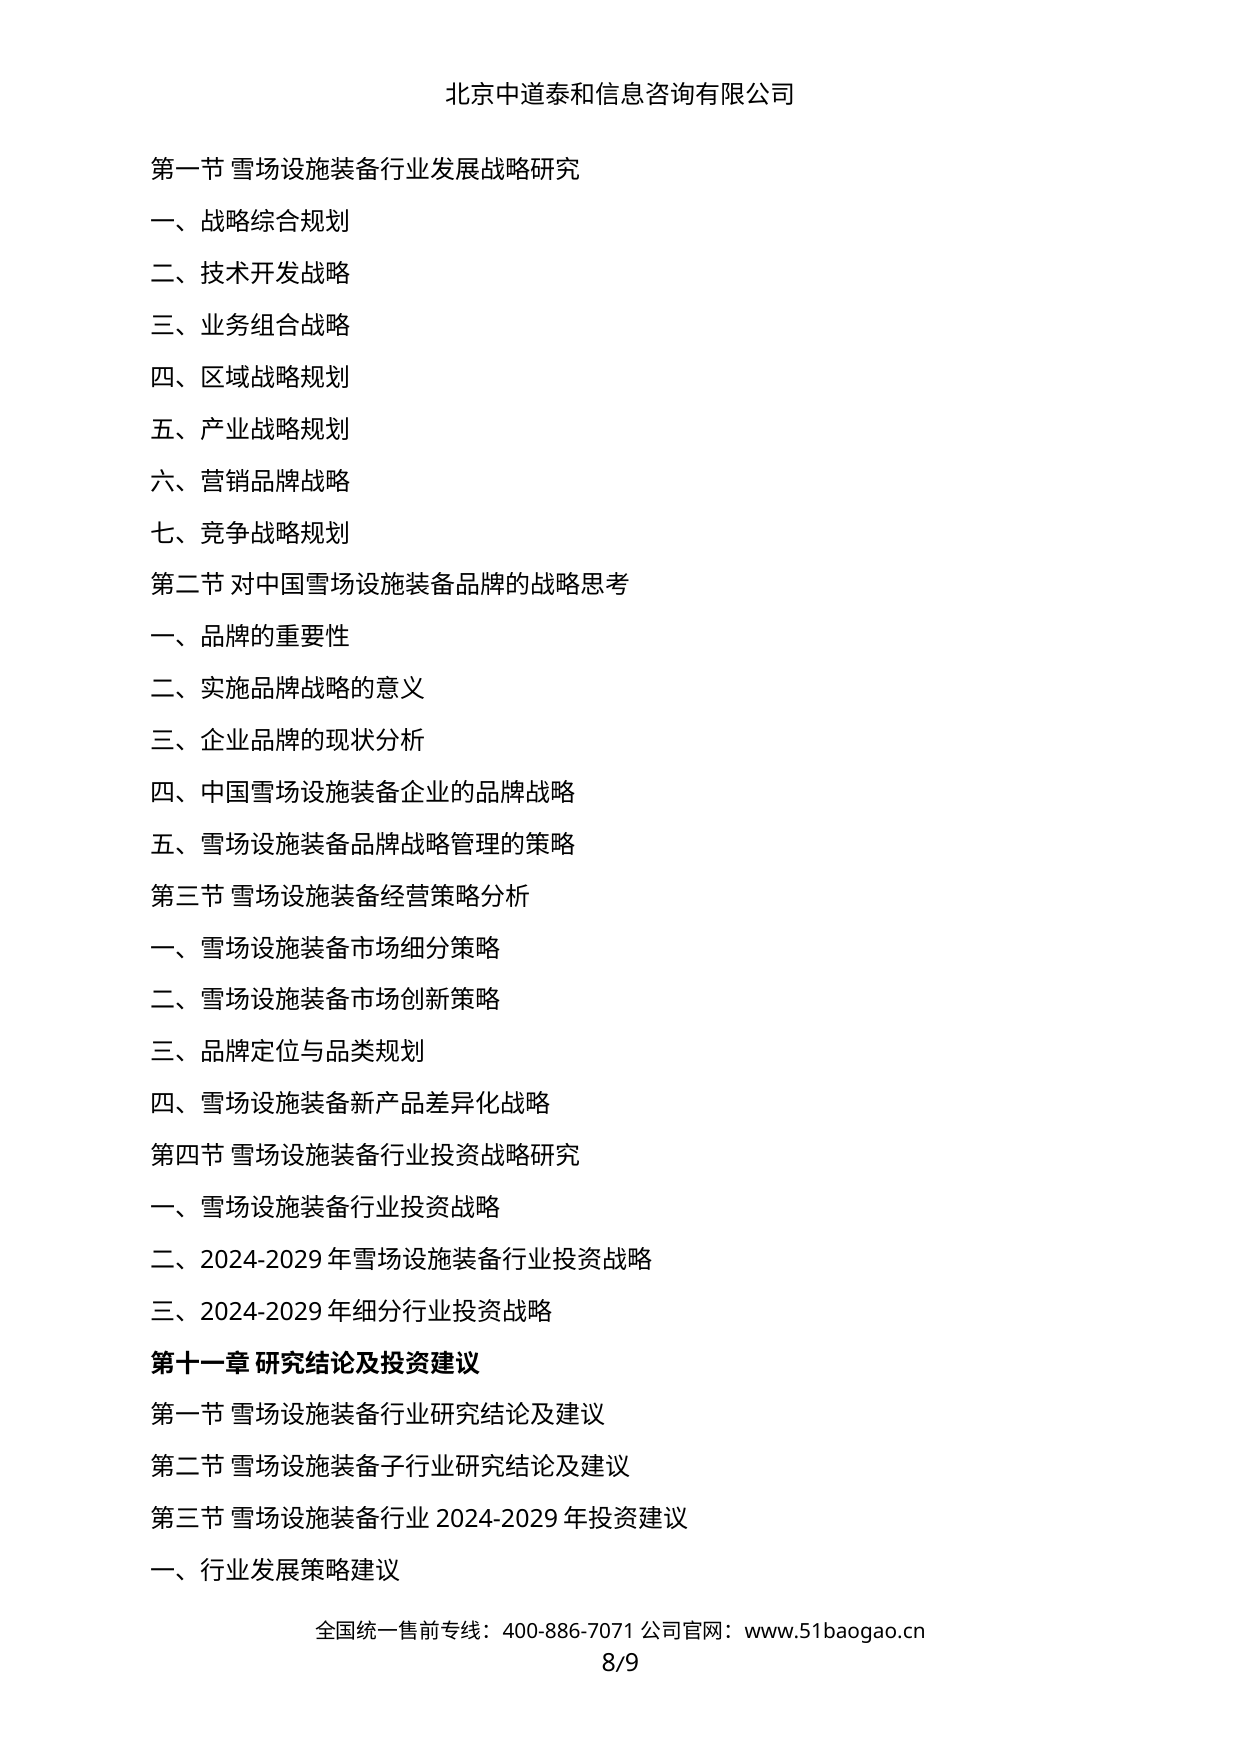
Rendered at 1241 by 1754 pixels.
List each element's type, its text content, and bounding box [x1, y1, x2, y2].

text 第一节 雪场设施装备行业研究结论及建议 [150, 1395, 1090, 1431]
text 二、技术开发战略 [150, 254, 1090, 290]
text 三、企业品牌的现状分析 [150, 721, 1090, 757]
text 第三节 雪场设施装备行业2024-2029年投资建议 [150, 1499, 1090, 1535]
text 二、雪场设施装备市场创新策略 [150, 980, 1090, 1016]
text 三、品牌定位与品类规划 [150, 1032, 1090, 1068]
text 一、品牌的重要性 [150, 617, 1090, 653]
text 六、营销品牌战略 [150, 461, 1090, 497]
text 一、战略综合规划 [150, 202, 1090, 238]
text 二、实施品牌战略的意义 [150, 669, 1090, 705]
text 五、雪场设施装备品牌战略管理的策略 [150, 824, 1090, 861]
text 五、产业战略规划 [150, 409, 1090, 446]
text 一、行业发展策略建议 [150, 1551, 1090, 1587]
text 四、中国雪场设施装备企业的品牌战略 [150, 772, 1090, 809]
text 三、业务组合战略 [150, 306, 1090, 342]
text 三、2024-2029年细分行业投资战略 [150, 1291, 1090, 1327]
text 第一节 雪场设施装备行业发展战略研究 [150, 150, 1090, 186]
text 四、区域战略规划 [150, 357, 1090, 394]
text 第二节 对中国雪场设施装备品牌的战略思考 [150, 565, 1090, 601]
text 一、雪场设施装备行业投资战略 [150, 1187, 1090, 1224]
text 七、竞争战略规划 [150, 513, 1090, 549]
text 第四节 雪场设施装备行业投资战略研究 [150, 1136, 1090, 1172]
text 第二节 雪场设施装备子行业研究结论及建议 [150, 1447, 1090, 1483]
text 二、2024-2029年雪场设施装备行业投资战略 [150, 1239, 1090, 1276]
text 第三节 雪场设施装备经营策略分析 [150, 876, 1090, 912]
text 第十一章 研究结论及投资建议 [150, 1343, 1090, 1379]
text 四、雪场设施装备新产品差异化战略 [150, 1084, 1090, 1120]
text 一、雪场设施装备市场细分策略 [150, 928, 1090, 964]
